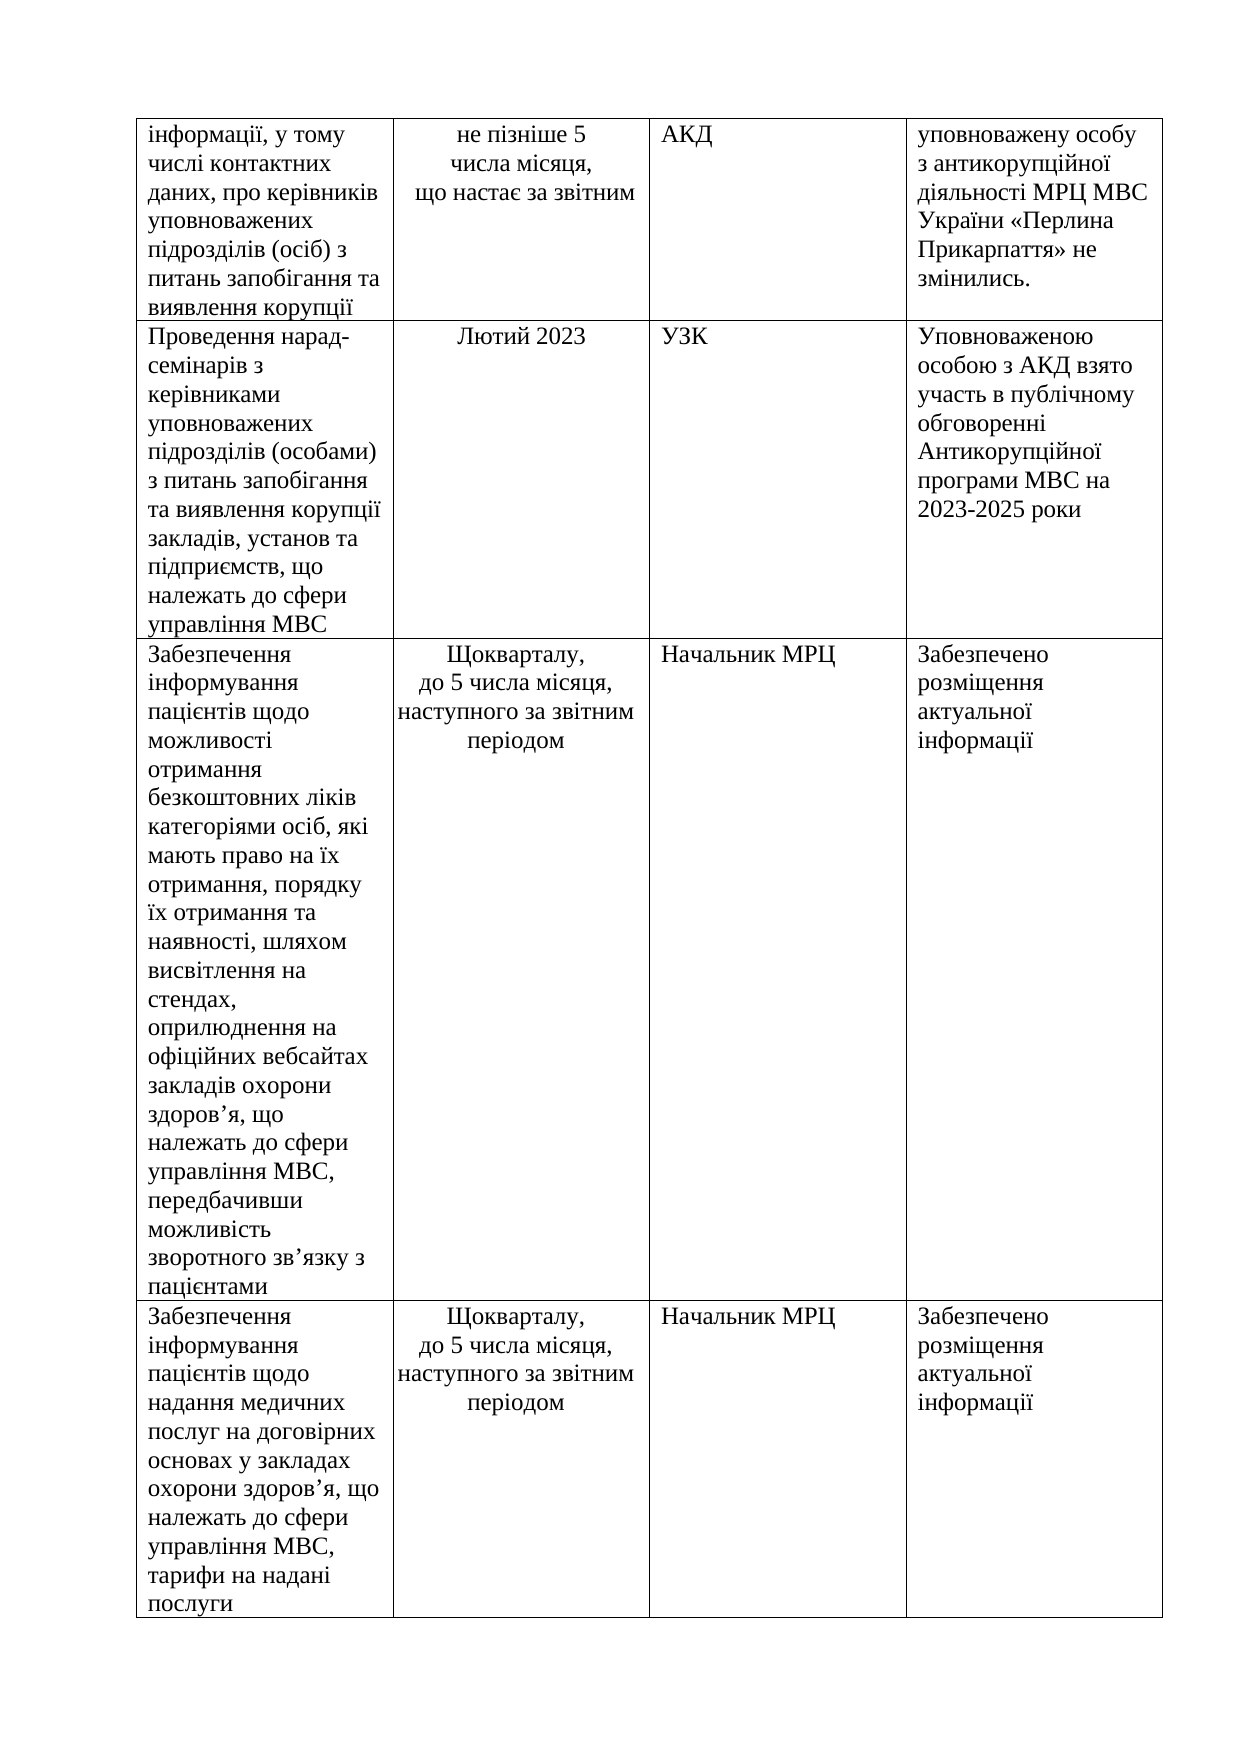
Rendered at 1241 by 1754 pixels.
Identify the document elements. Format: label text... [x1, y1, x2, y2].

table_cell Забезпечено розміщення актуальної інформації [907, 639, 1162, 1300]
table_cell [907, 119, 1162, 320]
table_cell Уповноваженою особою з АКД взято участь в публічному обговоренні Антикорупційної програми МВС на 2023-2025 роки [907, 321, 1162, 638]
table_cell Проведення нарад-семінарів з керівниками уповноважених підрозділів (особами) з питань запобігання та виявлення корупції закладів, установ та підприємств, що належать до сфери управління МВС [137, 321, 393, 638]
table_cell Забезпечено розміщення актуальної інформації [907, 1301, 1162, 1617]
table_cell Лютий 2023 [394, 321, 649, 638]
table_cell Щокварталу, до 5 числа місяця, наступного за звітним періодом [394, 1301, 649, 1617]
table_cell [137, 119, 393, 320]
table_cell Забезпечення інформування пацієнтів щодо можливості отримання безкоштовних ліків категоріями осіб, які мають право на їх отримання, порядку їх отримання та наявності, шляхом висвітлення на стендах, оприлюднення на офіційних вебсайтах закладів охорони здоров’я, що належать до сфери управління МВС, передбачивши можливість зворотного зв’язку з пацієнтами [137, 639, 393, 1300]
table_cell Забезпечення інформування пацієнтів щодо надання медичних послуг на договірних основах у закладах охорони здоров’я, що належать до сфери управління МВС, тарифи на надані послуги [137, 1301, 393, 1617]
table_cell Уповноважений з АКД [650, 119, 906, 320]
table_cell УЗК [650, 321, 906, 638]
table_cell Начальник МРЦ [650, 639, 906, 1300]
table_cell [394, 119, 649, 320]
table_cell Щокварталу, до 5 числа місяця, наступного за звітним періодом [394, 639, 649, 1300]
table_cell Начальник МРЦ [650, 1301, 906, 1617]
